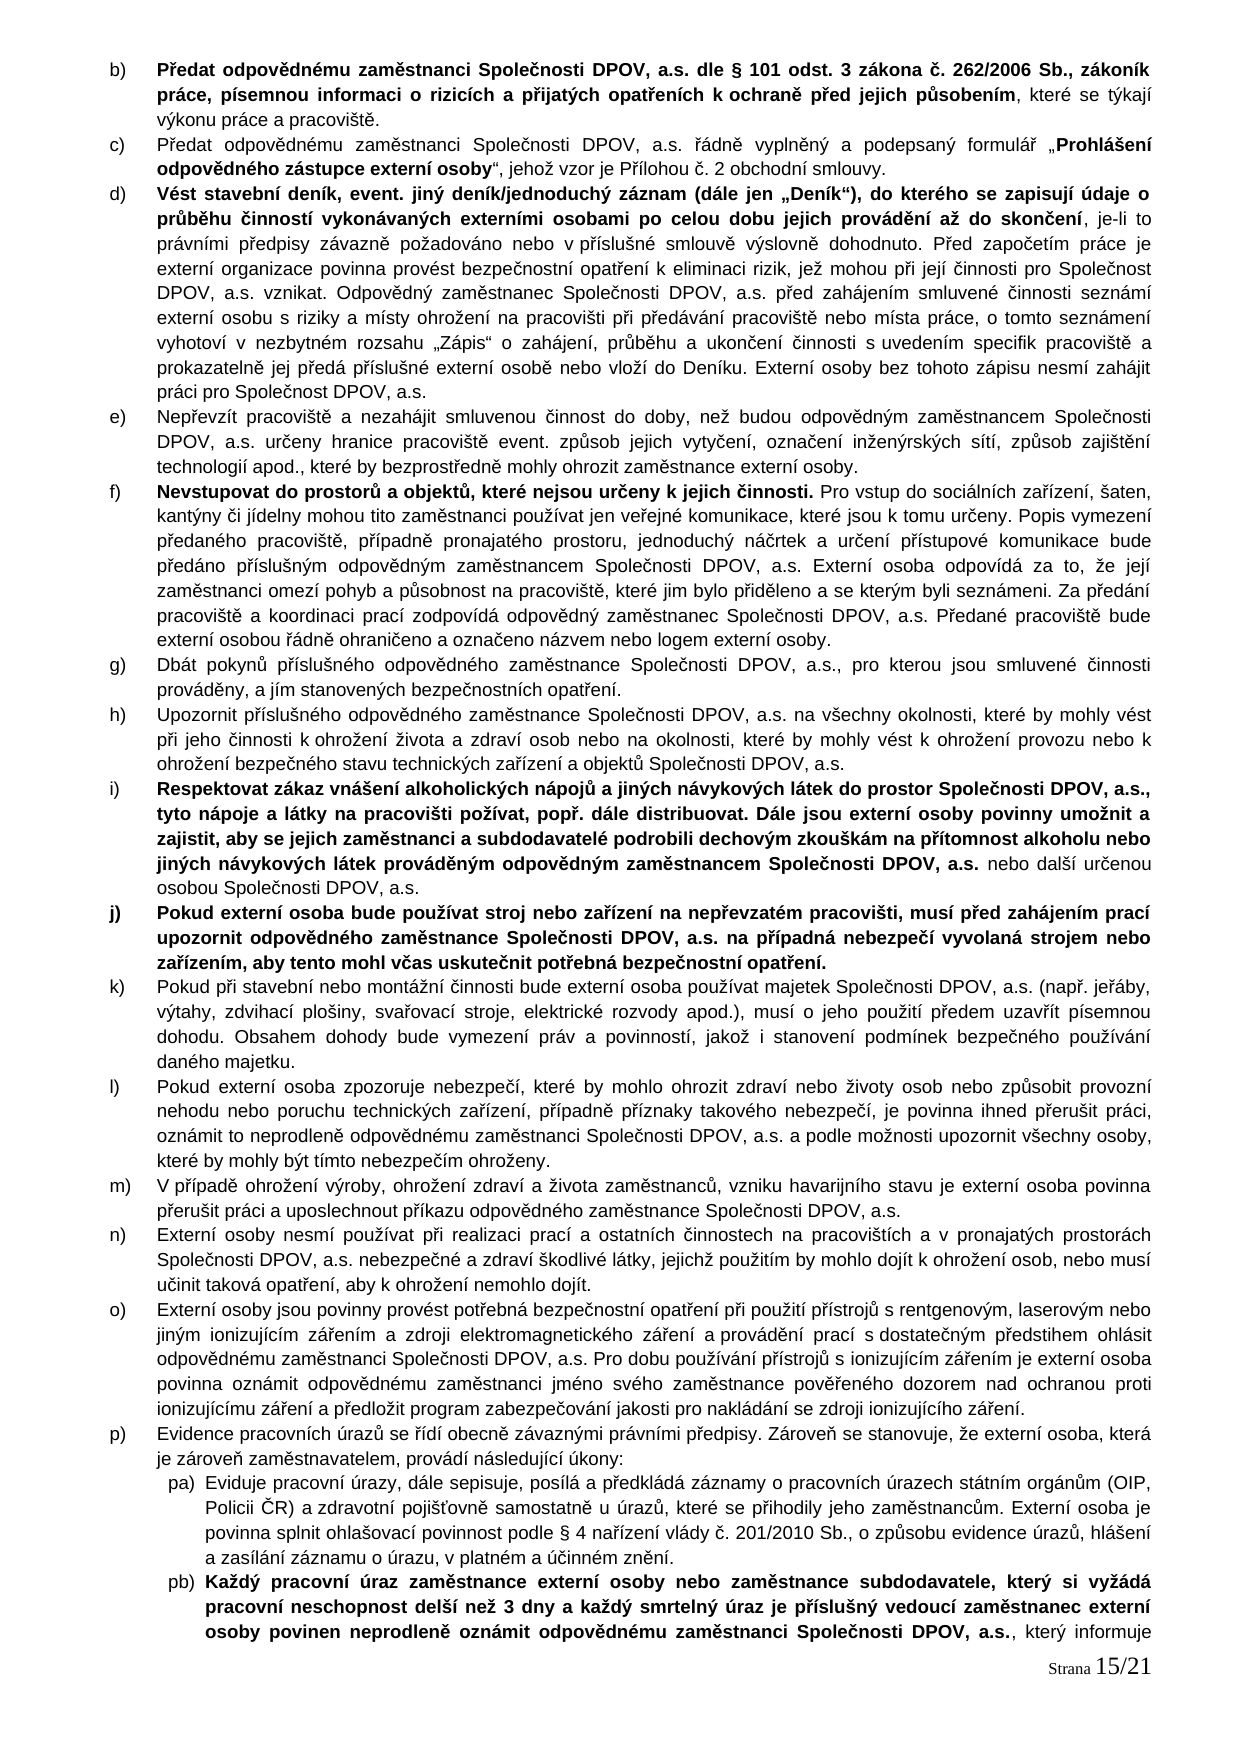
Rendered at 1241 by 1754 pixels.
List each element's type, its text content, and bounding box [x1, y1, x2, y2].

list Nepřevzít pracoviště a nezahájit smluvenou činnost do doby, než budou odpovědným zaměstnancem Společnosti DPOV, a.s. určeny hranice pracoviště event. způsob jejich vytyčení, označení inženýrských sítí, způsob zajištění technologií apod., které by bezprostředně mohly ohrozit zaměstnance externí osoby. [109, 406, 1152, 477]
list Dbát pokynů příslušného odpovědného zaměstnance Společnosti DPOV, a.s., pro kterou jsou smluvené činnosti prováděny, a jím stanovených bezpečnostních opatření. [109, 654, 1152, 700]
list Předat odpovědnému zaměstnanci Společnosti DPOV, a.s. řádně vyplněný a podepsaný formulář „Prohlášení odpovědného zástupce externí osoby“, jehož vzor je Přílohou č. 2 obchodní smlouvy. [109, 133, 1152, 180]
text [168, 1571, 1152, 1642]
list Pokud při stavební nebo montážní činnosti bude externí osoba používat majetek Společnosti DPOV, a.s. (např. jeřáby, výtahy, zdvihací plošiny, svařovací stroje, elektrické rozvody apod.), musí o jeho použití předem uzavřít písemnou dohodu. Obsahem dohody bude vymezení práv a povinností, jakož i stanovení podmínek bezpečného používání daného majetku. [109, 976, 1152, 1072]
list Evidence pracovních úrazů se řídí obecně závaznými právními předpisy. Zároveň se stanovuje, že externí osoba, která je zároveň zaměstnavatelem, provádí následující úkony: [109, 1423, 1152, 1469]
list Respektovat zákaz vnášení alkoholických nápojů a jiných návykových látek do prostor Společnosti DPOV, a.s., tyto nápoje a látky na pracovišti požívat, popř. dále distribuovat. Dále jsou externí osoby povinny umožnit a zajistit, aby se jejich zaměstnanci a subdodavatelé podrobili dechovým zkouškám na přítomnost alkoholu nebo jiných návykových látek prováděným odpovědným zaměstnancem Společnosti DPOV, a.s. nebo další určenou osobou Společnosti DPOV, a.s. [109, 778, 1152, 899]
list Vést stavební deník, event. jiný deník/jednoduchý záznam (dále jen „Deník“), do kterého se zapisují údaje o průběhu činností vykonávaných externími osobami po celou dobu jejich provádění až do skončení, je-li to právními předpisy závazně požadováno nebo v příslušné smlouvě výslovně dohodnuto. Před započetím práce je externí organizace povinna provést bezpečnostní opatření k eliminaci rizik, jež mohou při její činnosti pro Společnost DPOV, a.s. vznikat. Odpovědný zaměstnanec Společnosti DPOV, a.s. před zahájením smluvené činnosti seznámí externí osobu s riziky a místy ohrožení na pracovišti při předávání pracoviště nebo místa práce, o tomto seznámení vyhotoví v nezbytném rozsahu „Zápis“ o zahájení, průběhu a ukončení činnosti s uvedením specifik pracoviště a prokazatelně jej předá příslušné externí osobě nebo vloží do Deníku. Externí osoby bez tohoto zápisu nesmí zahájit práci pro Společnost DPOV, a.s. [109, 183, 1152, 403]
list Předat odpovědnému zaměstnanci Společnosti DPOV, a.s. dle § 101 odst. 3 zákona č. 262/2006 Sb., zákoník práce, písemnou informaci o rizicích a přijatých opatřeních k ochraně před jejich působením, které se týkají výkonu práce a pracoviště. [109, 59, 1152, 130]
list Pokud externí osoba zpozoruje nebezpečí, které by mohlo ohrozit zdraví nebo životy osob nebo způsobit provozní nehodu nebo poruchu technických zařízení, případně příznaky takového nebezpečí, je povinna ihned přerušit práci, oznámit to neprodleně odpovědnému zaměstnanci Společnosti DPOV, a.s. a podle možnosti upozornit všechny osoby, které by mohly být tímto nebezpečím ohroženy. [109, 1076, 1152, 1171]
list Externí osoby nesmí používat při realizaci prací a ostatních činnostech na pracovištích a v pronajatých prostorách Společnosti DPOV, a.s. nebezpečné a zdraví škodlivé látky, jejichž použitím by mohlo dojít k ohrožení osob, nebo musí učinit taková opatření, aby k ohrožení nemohlo dojít. [109, 1224, 1152, 1295]
list Externí osoby jsou povinny provést potřebná bezpečnostní opatření při použití přístrojů s rentgenovým, laserovým nebo jiným ionizujícím zářením a zdroji elektromagnetického záření a provádění prací s dostatečným předstihem ohlásit odpovědnému zaměstnanci Společnosti DPOV, a.s. Pro dobu používání přístrojů s ionizujícím zářením je externí osoba povinna oznámit odpovědnému zaměstnanci jméno svého zaměstnance pověřeného dozorem nad ochranou proti ionizujícímu záření a předložit program zabezpečování jakosti pro nakládání se zdroji ionizujícího záření. [109, 1299, 1152, 1419]
text pa) Eviduje pracovní úrazy, dále sepisuje, posílá a předkládá záznamy o pracovních úrazech státním orgánům (OIP, Policii ČR) a zdravotní pojišťovně samostatně u úrazů, které se přihodily jeho zaměstnancům. Externí osoba je povinna splnit ohlašovací povinnost podle § 4 nařízení vlády č. 201/2010 Sb., o způsobu evidence úrazů, hlášení a zasílání záznamu o úrazu, v platném a účinném znění. [168, 1472, 1152, 1568]
list Upozornit příslušného odpovědného zaměstnance Společnosti DPOV, a.s. na všechny okolnosti, které by mohly vést při jeho činnosti k ohrožení života a zdraví osob nebo na okolnosti, které by mohly vést k ohrožení provozu nebo k ohrožení bezpečného stavu technických zařízení a objektů Společnosti DPOV, a.s. [109, 704, 1152, 775]
list Pokud externí osoba bude používat stroj nebo zařízení na nepřevzatém pracovišti, musí před zahájením prací upozornit odpovědného zaměstnance Společnosti DPOV, a.s. na případná nebezpečí vyvolaná strojem nebo zařízením, aby tento mohl včas uskutečnit potřebná bezpečnostní opatření. [109, 902, 1152, 973]
list V případě ohrožení výroby, ohrožení zdraví a života zaměstnanců, vzniku havarijního stavu je externí osoba povinna přerušit práci a uposlechnout příkazu odpovědného zaměstnance Společnosti DPOV, a.s. [109, 1175, 1152, 1221]
list Nevstupovat do prostorů a objektů, které nejsou určeny k jejich činnosti. Pro vstup do sociálních zařízení, šaten, kantýny či jídelny mohou tito zaměstnanci používat jen veřejné komunikace, které jsou k tomu určeny. Popis vymezení předaného pracoviště, případně pronajatého prostoru, jednoduchý náčrtek a určení přístupové komunikace bude předáno příslušným odpovědným zaměstnancem Společnosti DPOV, a.s. Externí osoba odpovídá za to, že její zaměstnanci omezí pohyb a působnost na pracoviště, které jim bylo přiděleno a se kterým byli seznámeni. Za předání pracoviště a koordinaci prací zodpovídá odpovědný zaměstnanec Společnosti DPOV, a.s. Předané pracoviště bude externí osobou řádně ohraničeno a označeno názvem nebo logem externí osoby. [109, 481, 1152, 651]
